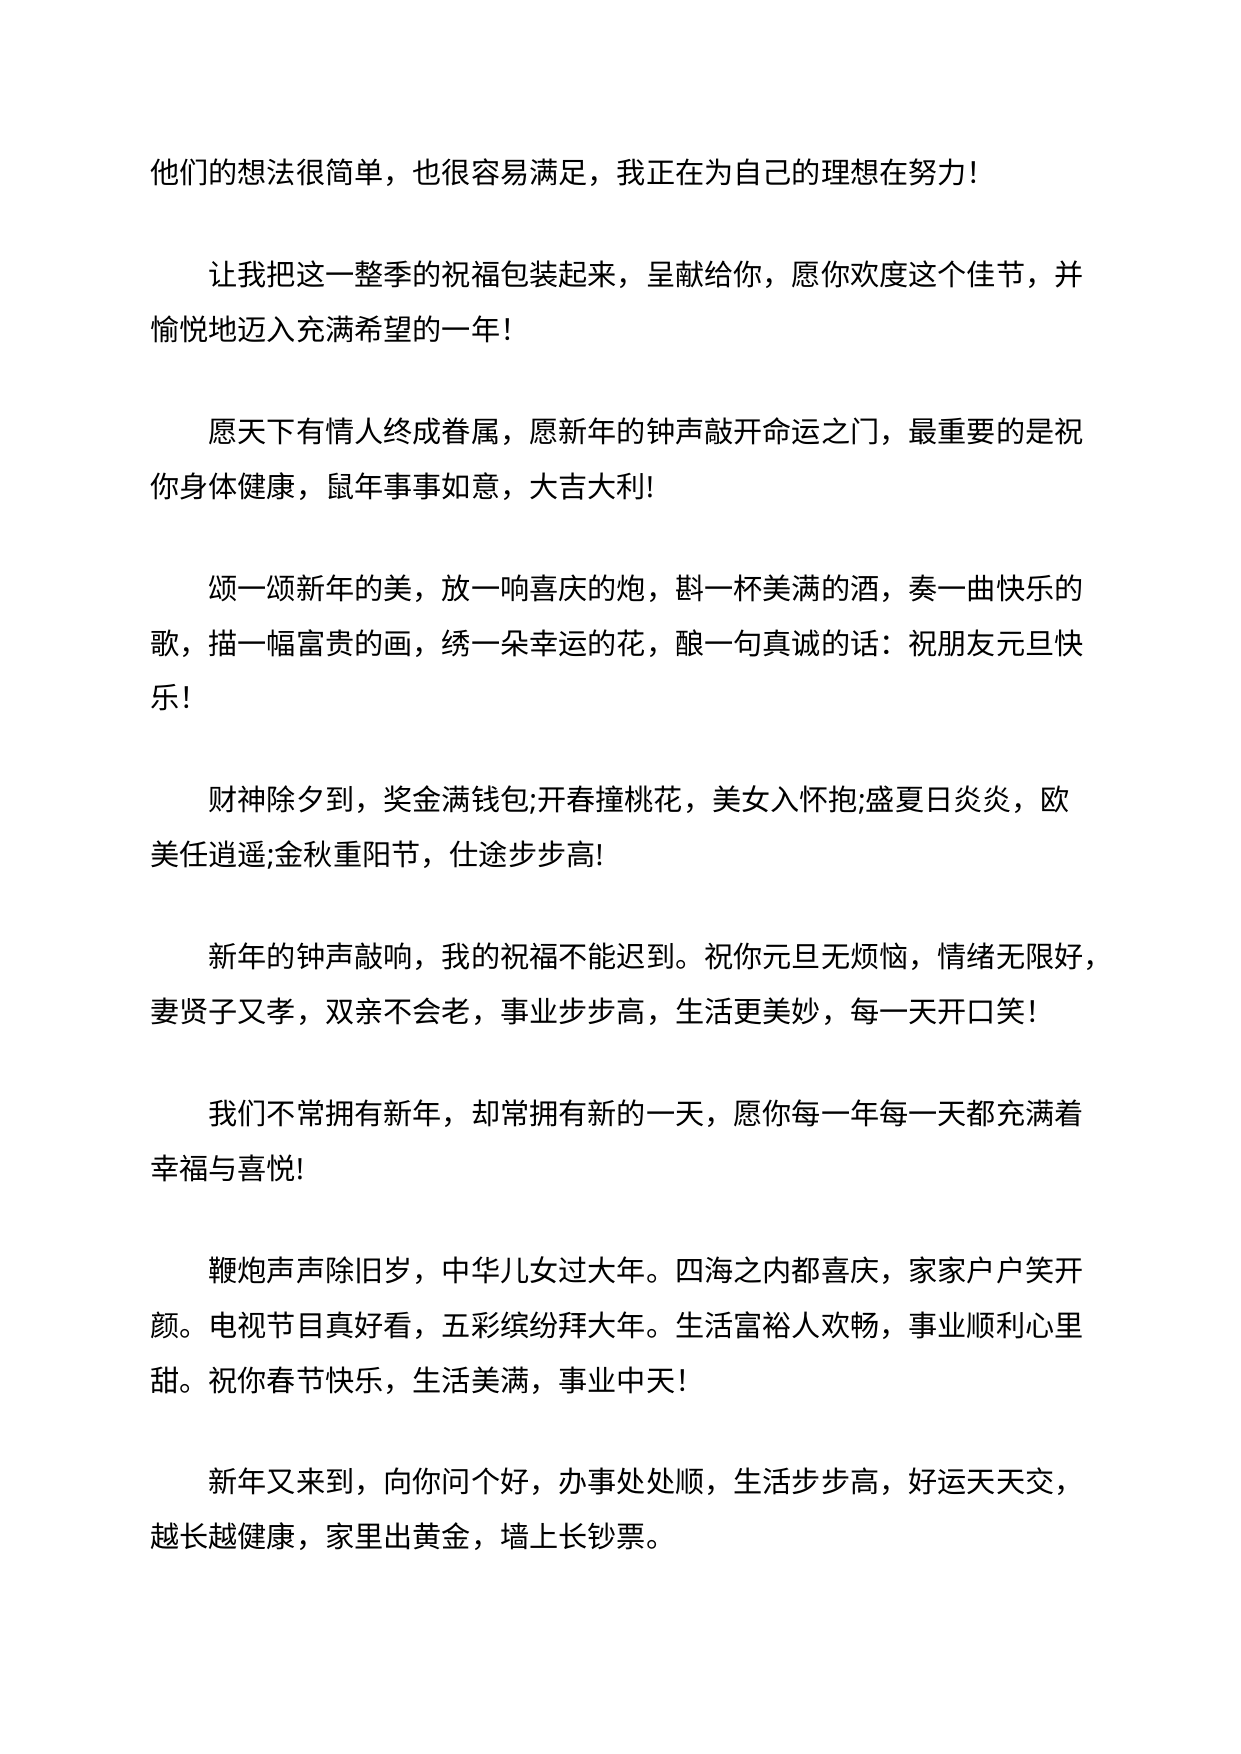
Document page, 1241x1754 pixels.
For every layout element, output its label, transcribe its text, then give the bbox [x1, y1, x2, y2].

text 让我把这一整季的祝福包装起来，呈献给你，愿你欢度这个佳节，并愉悦地迈入充满希望的一年！ [150, 252, 1090, 349]
text 新年的钟声敲响，我的祝福不能迟到。祝你元旦无烦恼，情绪无限好，妻贤子又孝，双亲不会老，事业步步高，生活更美妙，每一天开口笑！ [150, 934, 1090, 1031]
text 新年又来到，向你问个好，办事处处顺，生活步步高，好运天天交，越长越健康，家里出黄金，墙上长钞票。 [150, 1459, 1090, 1556]
text 财神除夕到，奖金满钱包;开春撞桃花，美女入怀抱;盛夏日炎炎，欧美任逍遥;金秋重阳节，仕途步步高! [150, 777, 1090, 874]
text 颂一颂新年的美，放一响喜庆的炮，斟一杯美满的酒，奏一曲快乐的歌，描一幅富贵的画，绣一朵幸运的花，酿一句真诚的话：祝朋友元旦快乐！ [150, 565, 1090, 717]
text 我们不常拥有新年，却常拥有新的一天，愿你每一年每一天都充满着幸福与喜悦! [150, 1091, 1090, 1188]
text 鞭炮声声除旧岁，中华儿女过大年。四海之内都喜庆，家家户户笑开颜。电视节目真好看，五彩缤纷拜大年。生活富裕人欢畅，事业顺利心里甜。祝你春节快乐，生活美满，事业中天！ [150, 1247, 1090, 1399]
text 愿天下有情人终成眷属，愿新年的钟声敲开命运之门，最重要的是祝你身体健康，鼠年事事如意，大吉大利! [150, 408, 1090, 506]
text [150, 150, 1090, 192]
